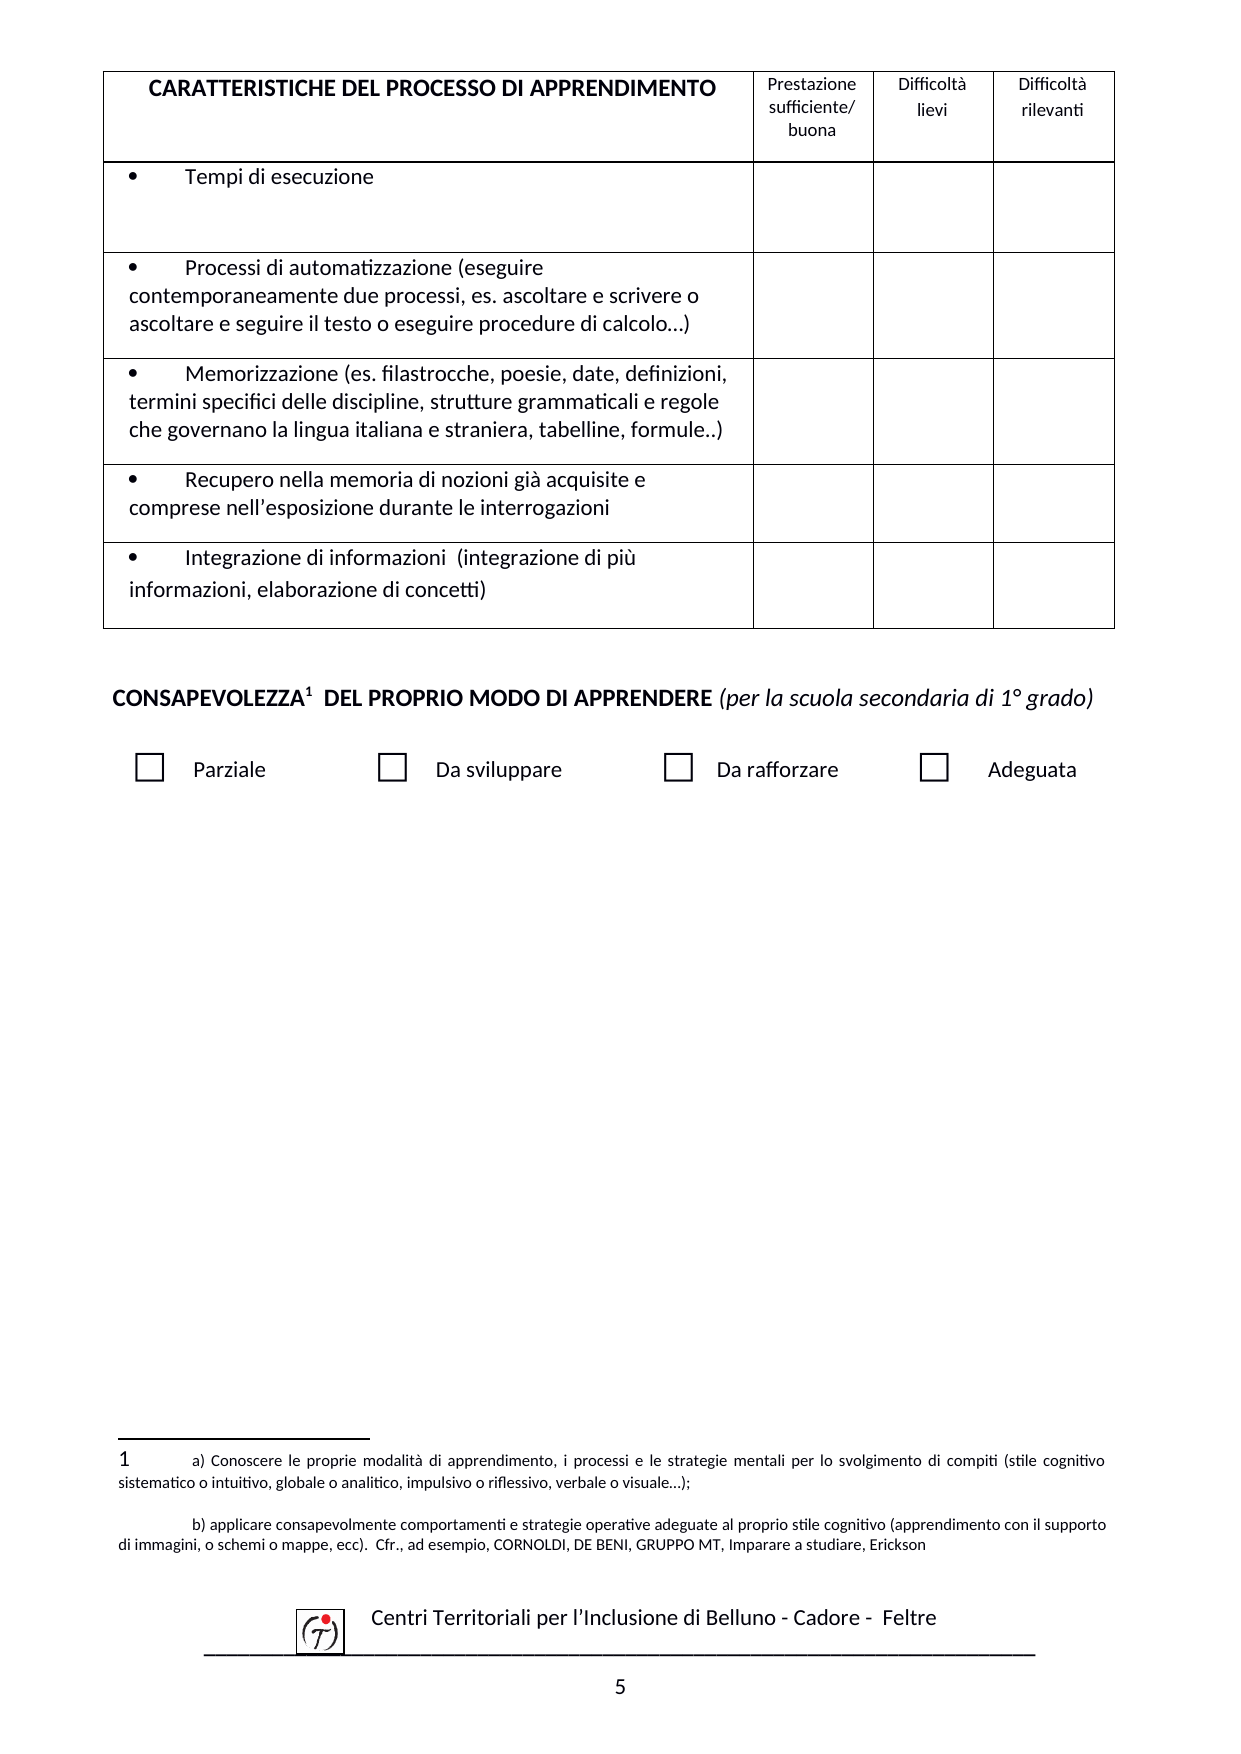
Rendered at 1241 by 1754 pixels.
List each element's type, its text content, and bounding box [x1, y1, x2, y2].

table_cell [994, 163, 1114, 252]
table_cell Recupero nella memoria di nozioni già acquisite e comprese nell’esposizione durante le interrogazioni [104, 465, 753, 542]
table_cell [994, 359, 1114, 464]
table_cell [754, 543, 873, 628]
table_cell [754, 163, 873, 252]
table_cell [994, 253, 1114, 358]
table_header Difficoltà rilevanti [994, 72, 1114, 161]
table_cell Memorizzazione (es. filastrocche, poesie, date, definizioni, termini specifici delle discipline, strutture grammaticali e regole che governano la lingua italiana e straniera, tabelline, formule..) [104, 359, 753, 464]
table_cell [874, 253, 993, 358]
table_cell [874, 163, 993, 252]
table_cell [874, 543, 993, 628]
table_header CARATTERISTICHE DEL PROCESSO DI APPRENDIMENTO [104, 72, 753, 161]
table_cell [994, 543, 1114, 628]
table_cell Processi di automatizzazione (eseguire contemporaneamente due processi, es. ascoltare e scrivere o ascoltare e seguire il testo o eseguire procedure di calcolo…) [104, 253, 753, 358]
table_header Difficoltà lievi [874, 72, 993, 161]
table_header CONSAPEVOLEZZA DEL PROPRIO MODO DI APPRENDERE (per la scuola secondaria di 1° grado) □ Parziale □ Da sviluppare □ Da rafforzare □ Adeguata [96, 682, 1126, 845]
table_cell [754, 253, 873, 358]
table_header Prestazione sufficiente/ buona [754, 72, 873, 161]
table_cell [874, 359, 993, 464]
table_cell [874, 465, 993, 542]
table_cell [754, 359, 873, 464]
table_cell [754, 465, 873, 542]
table_cell [994, 465, 1114, 542]
table_cell Integrazione di informazioni (integrazione di più informazioni, elaborazione di concetti) [104, 543, 753, 628]
table_cell Tempi di esecuzione [104, 163, 753, 252]
